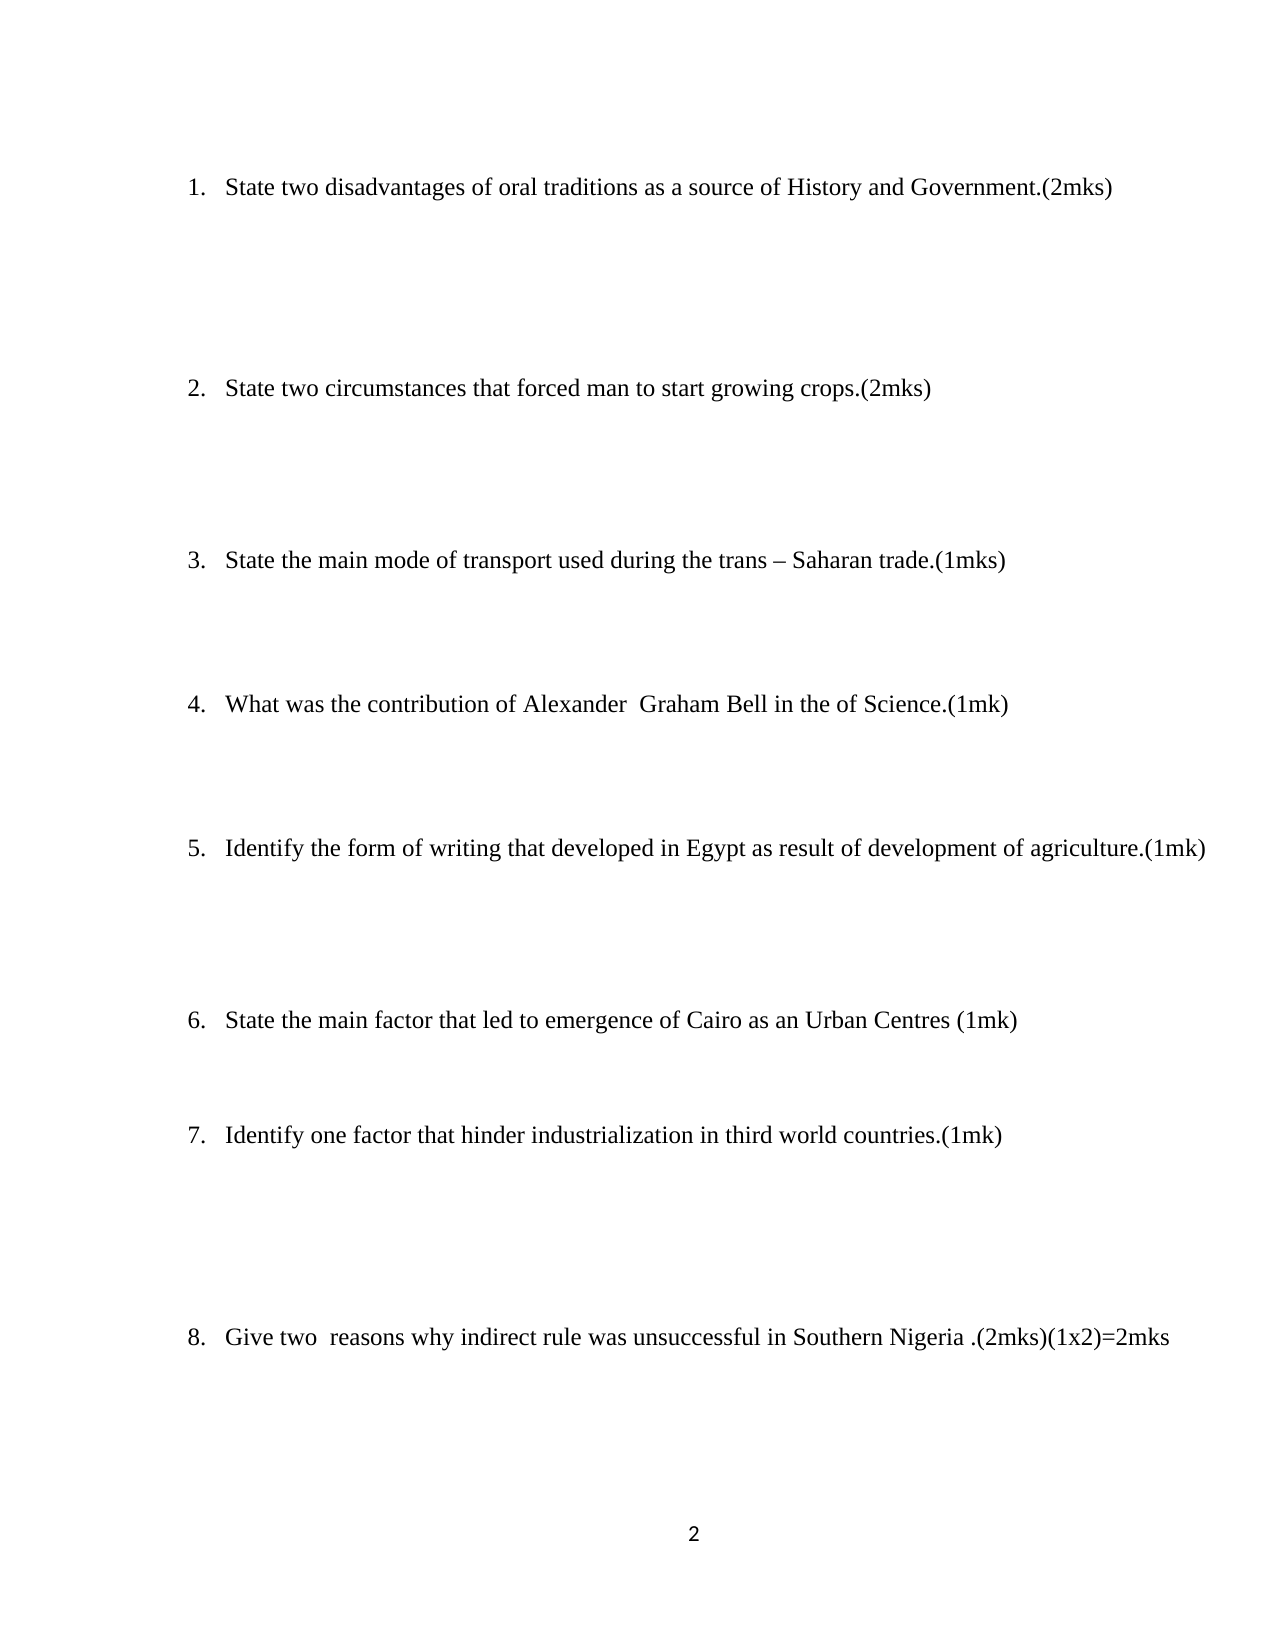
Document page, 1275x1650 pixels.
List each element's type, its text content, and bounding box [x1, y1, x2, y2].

list State two circumstances that forced man to start growing crops.(2mks) [187, 373, 1237, 402]
list Identify the form of writing that developed in Egypt as result of development of agriculture.(1mk) [187, 833, 1237, 862]
list State two disadvantages of oral traditions as a source of History and Government.(2mks) [187, 172, 1237, 201]
list Identify one factor that hinder industrialization in third world countries.(1mk) [187, 1121, 1237, 1149]
list Give two reasons why indirect rule was unsuccessful in Southern Nigeria .(2mks)(1x2)=2mks [187, 1322, 1237, 1351]
list State the main factor that led to emergence of Cairo as an Urban Centres (1mk) [187, 1006, 1237, 1034]
list State the main mode of transport used during the trans – Saharan trade.(1mks) [187, 546, 1237, 574]
list What was the contribution of Alexander Graham Bell in the of Science.(1mk) [187, 689, 1237, 718]
